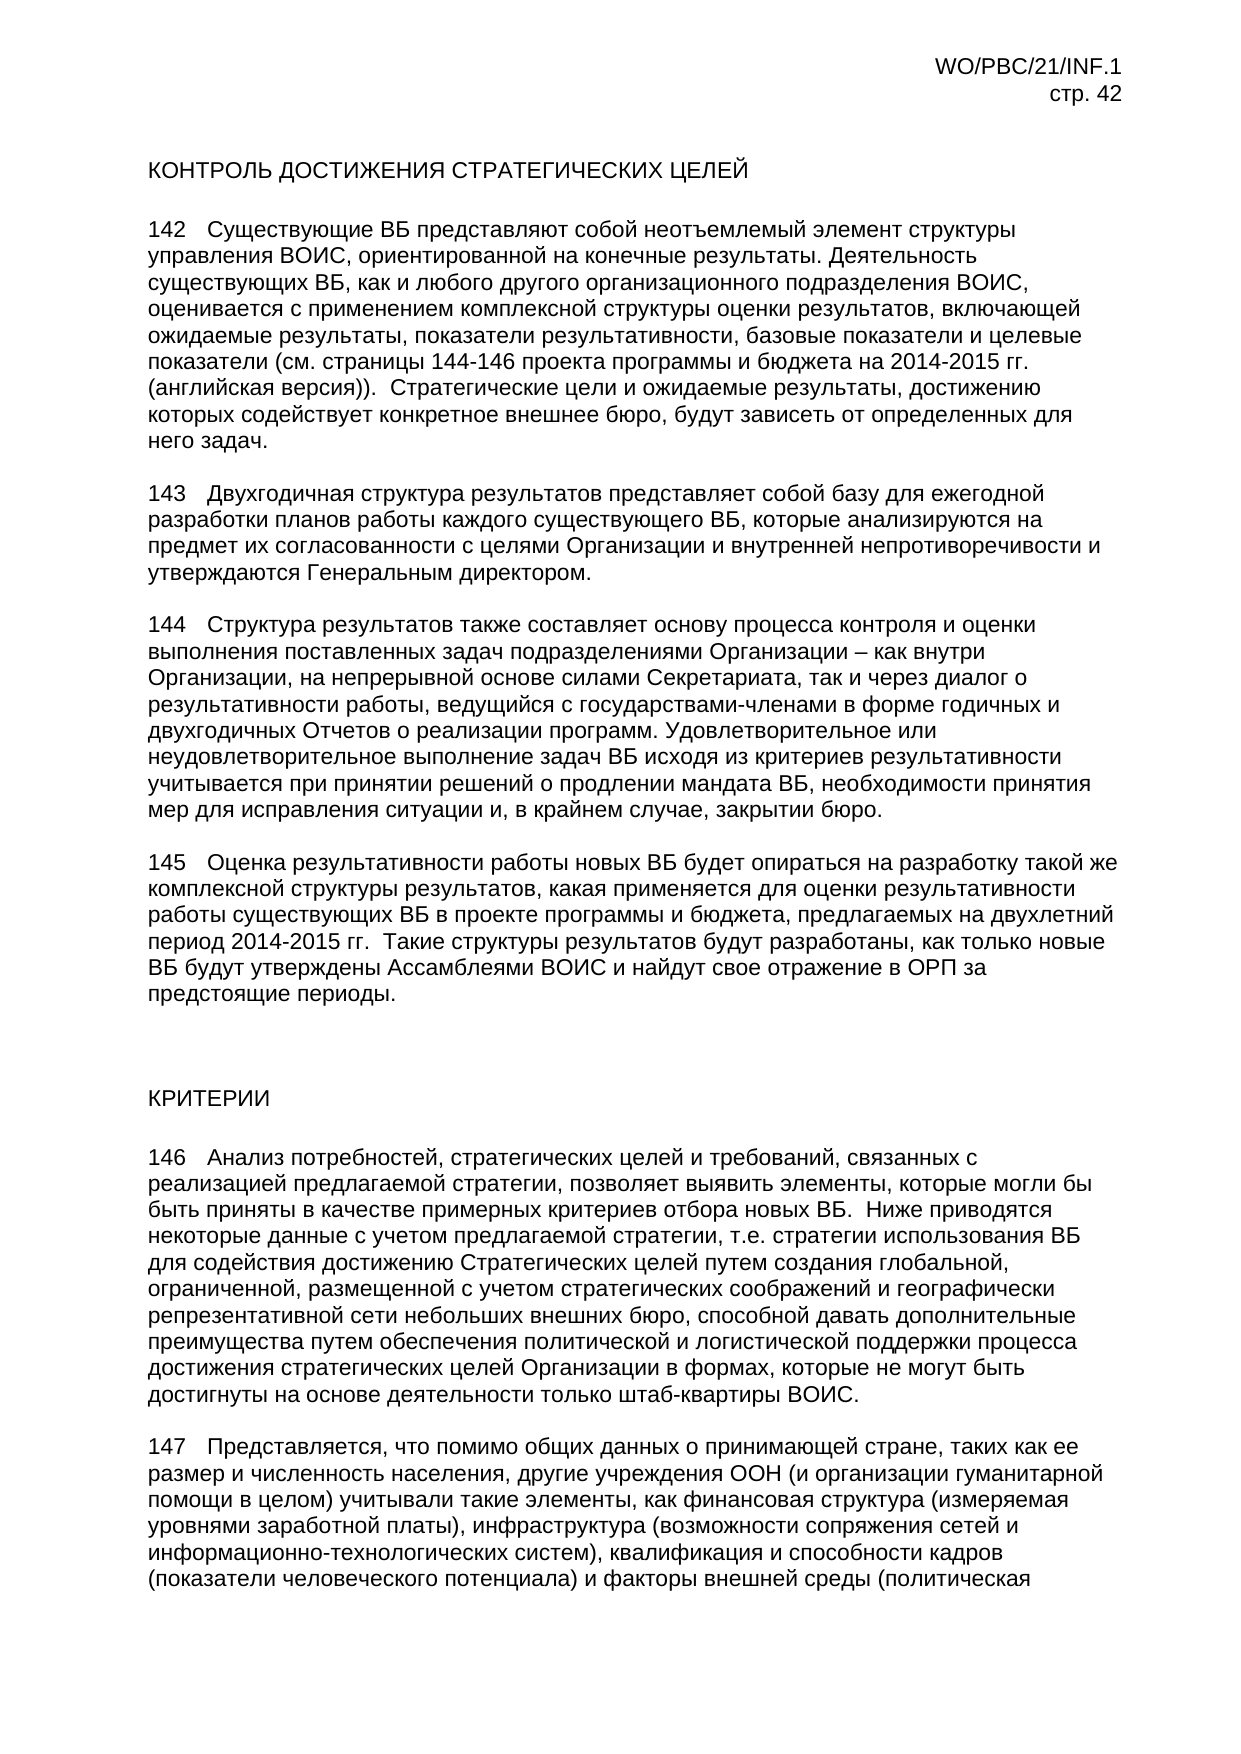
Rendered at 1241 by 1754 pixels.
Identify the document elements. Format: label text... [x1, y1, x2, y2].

text Анализ потребностей, стратегических целей и требований, связанных с реализацией предлагаемой стратегии, позволяет выявить элементы, которые могли бы быть приняты в качестве примерных критериев отбора новых ВБ. Ниже приводятся некоторые данные с учетом предлагаемой стратегии, т.е. стратегии использования ВБ для содействия достижению Стратегических целей путем создания глобальной, ограниченной, размещенной с учетом стратегических соображений и географически репрезентативной сети небольших внешних бюро, способной давать дополнительные преимущества путем обеспечения политической и логистической поддержки процесса достижения стратегических целей Организации в формах, которые не могут быть достигнуты на основе деятельности только штаб-квартиры ВОИС. [148, 1143, 1122, 1407]
text Структура результатов также составляет основу процесса контроля и оценки выполнения поставленных задач подразделениями Организации – как внутри Организации, на непрерывной основе силами Секретариата, так и через диалог о результативности работы, ведущийся с государствами-членами в форме годичных и двухгодичных Отчетов о реализации программ. Удовлетворительное или неудовлетворительное выполнение задач ВБ исходя из критериев результативности учитывается при принятии решений о продлении мандата ВБ, необходимости принятия мер для исправления ситуации и, в крайнем случае, закрытии бюро. [148, 611, 1122, 822]
text Существующие ВБ представляют собой неотъемлемый элемент структуры управления ВОИС, ориентированной на конечные результаты. Деятельность существующих ВБ, как и любого другого организационного подразделения ВОИС, оценивается с применением комплексной структуры оценки результатов, включающей ожидаемые результаты, показатели результативности, базовые показатели и целевые показатели (см. страницы 144-146 проекта программы и бюджета на 2014-2015 гг. (английская версия)). Стратегические цели и ожидаемые результаты, достижению которых содействует конкретное внешнее бюро, будут зависеть от определенных для него задач. [148, 216, 1122, 453]
subtitle КРИТЕРИИ [148, 1084, 1122, 1111]
text Оценка результативности работы новых ВБ будет опираться на разработку такой же комплексной структуры результатов, какая применяется для оценки результативности работы существующих ВБ в проекте программы и бюджета, предлагаемых на двухлетний период 2014-2015 гг. Такие структуры результатов будут разработаны, как только новые ВБ будут утверждены Ассамблеями ВОИС и найдут свое отражение в ОРП за предстоящие периоды. [148, 849, 1122, 1007]
subtitle КОНТРОЛЬ ДОСТИЖЕНИЯ СТРАТЕГИЧЕСКИХ ЦЕЛЕЙ [148, 157, 1122, 183]
text Двухгодичная структура результатов представляет собой базу для ежегодной разработки планов работы каждого существующего ВБ, которые анализируются на предмет их согласованности с целями Организации и внутренней непротиворечивости и утверждаются Генеральным директором. [148, 480, 1122, 585]
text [148, 1433, 1122, 1591]
